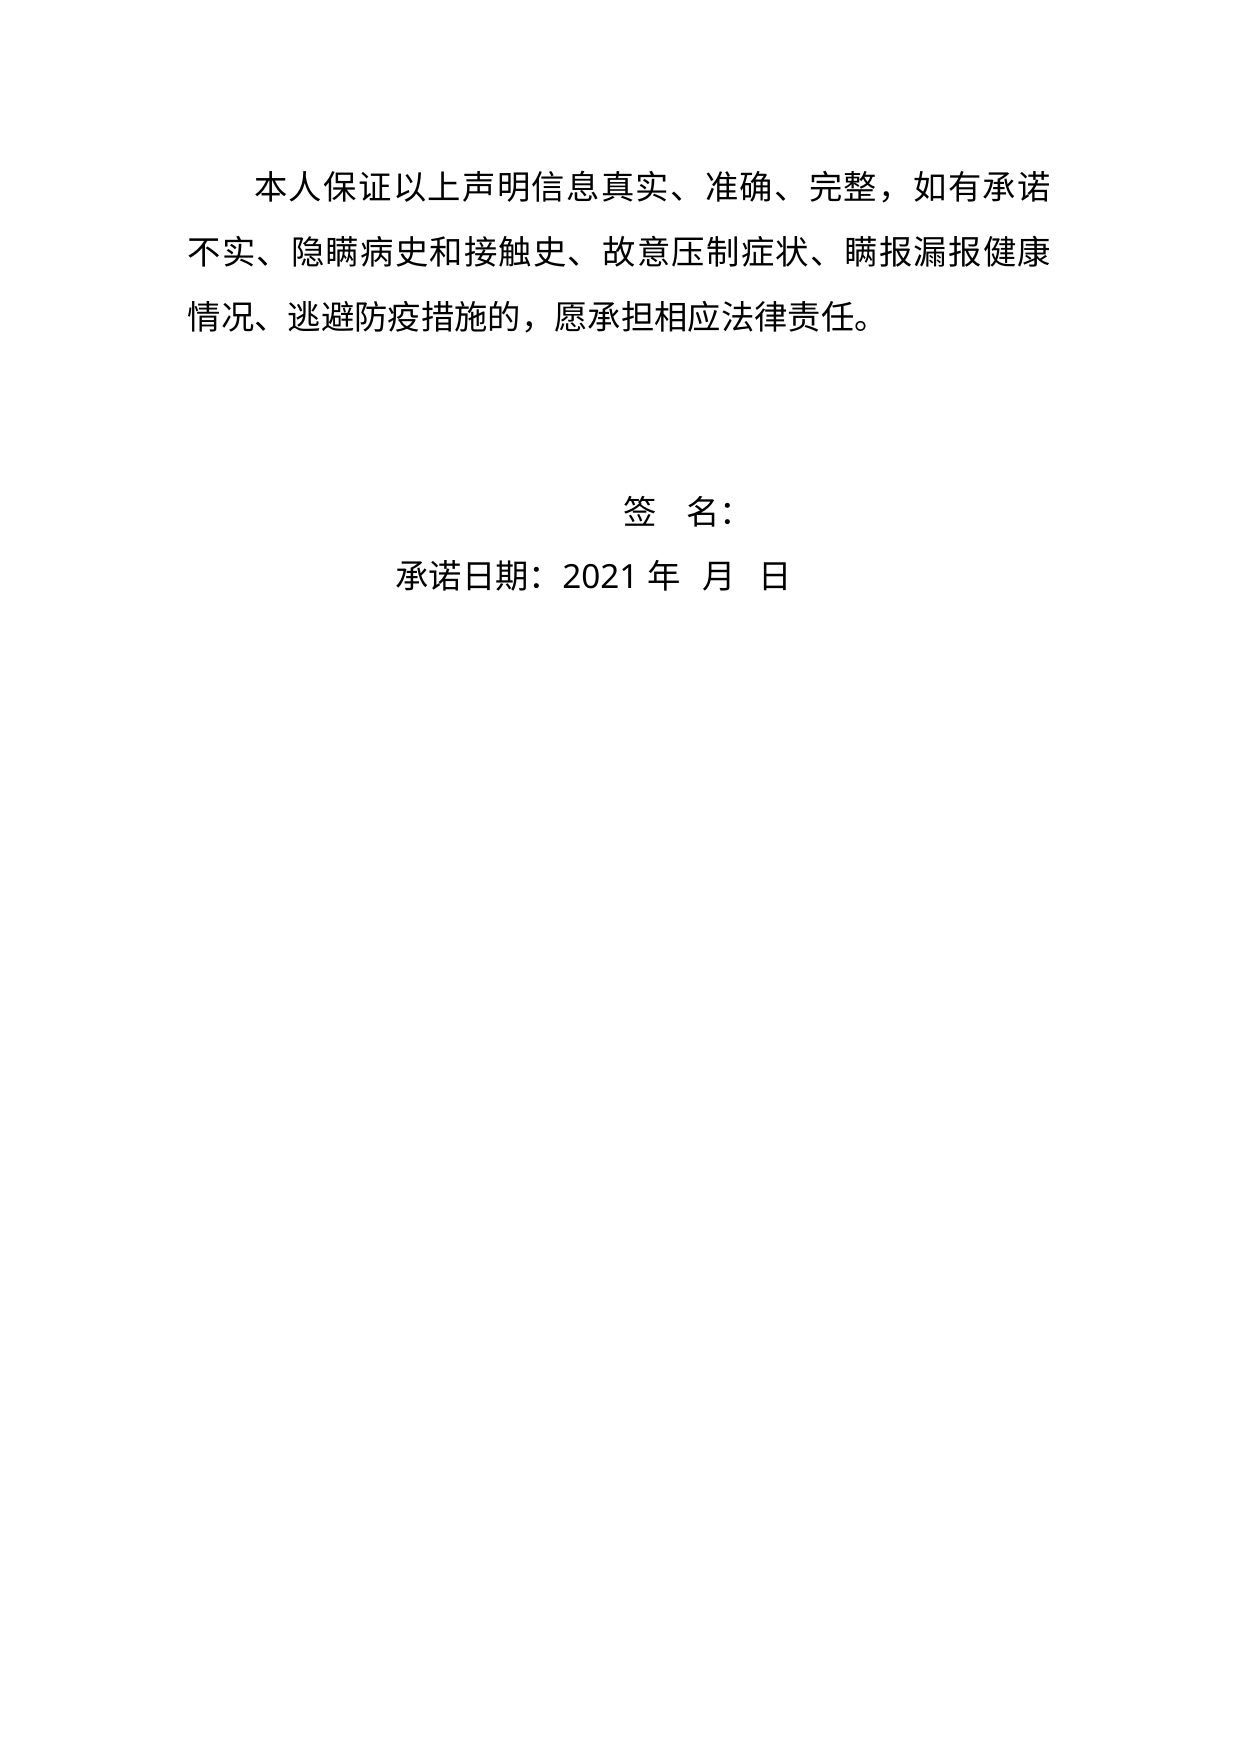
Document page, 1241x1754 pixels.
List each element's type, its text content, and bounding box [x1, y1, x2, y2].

text 本人保证以上声明信息真实、准确、完整，如有承诺不实、隐瞒病史和接触史、故意压制症状、瞒报漏报健康情况、逃避防疫措施的，愿承担相应法律责任。 [187, 152, 1053, 347]
text 承诺日期：2021 年 月 日 [187, 542, 1053, 607]
text 签 名： [187, 477, 1053, 542]
